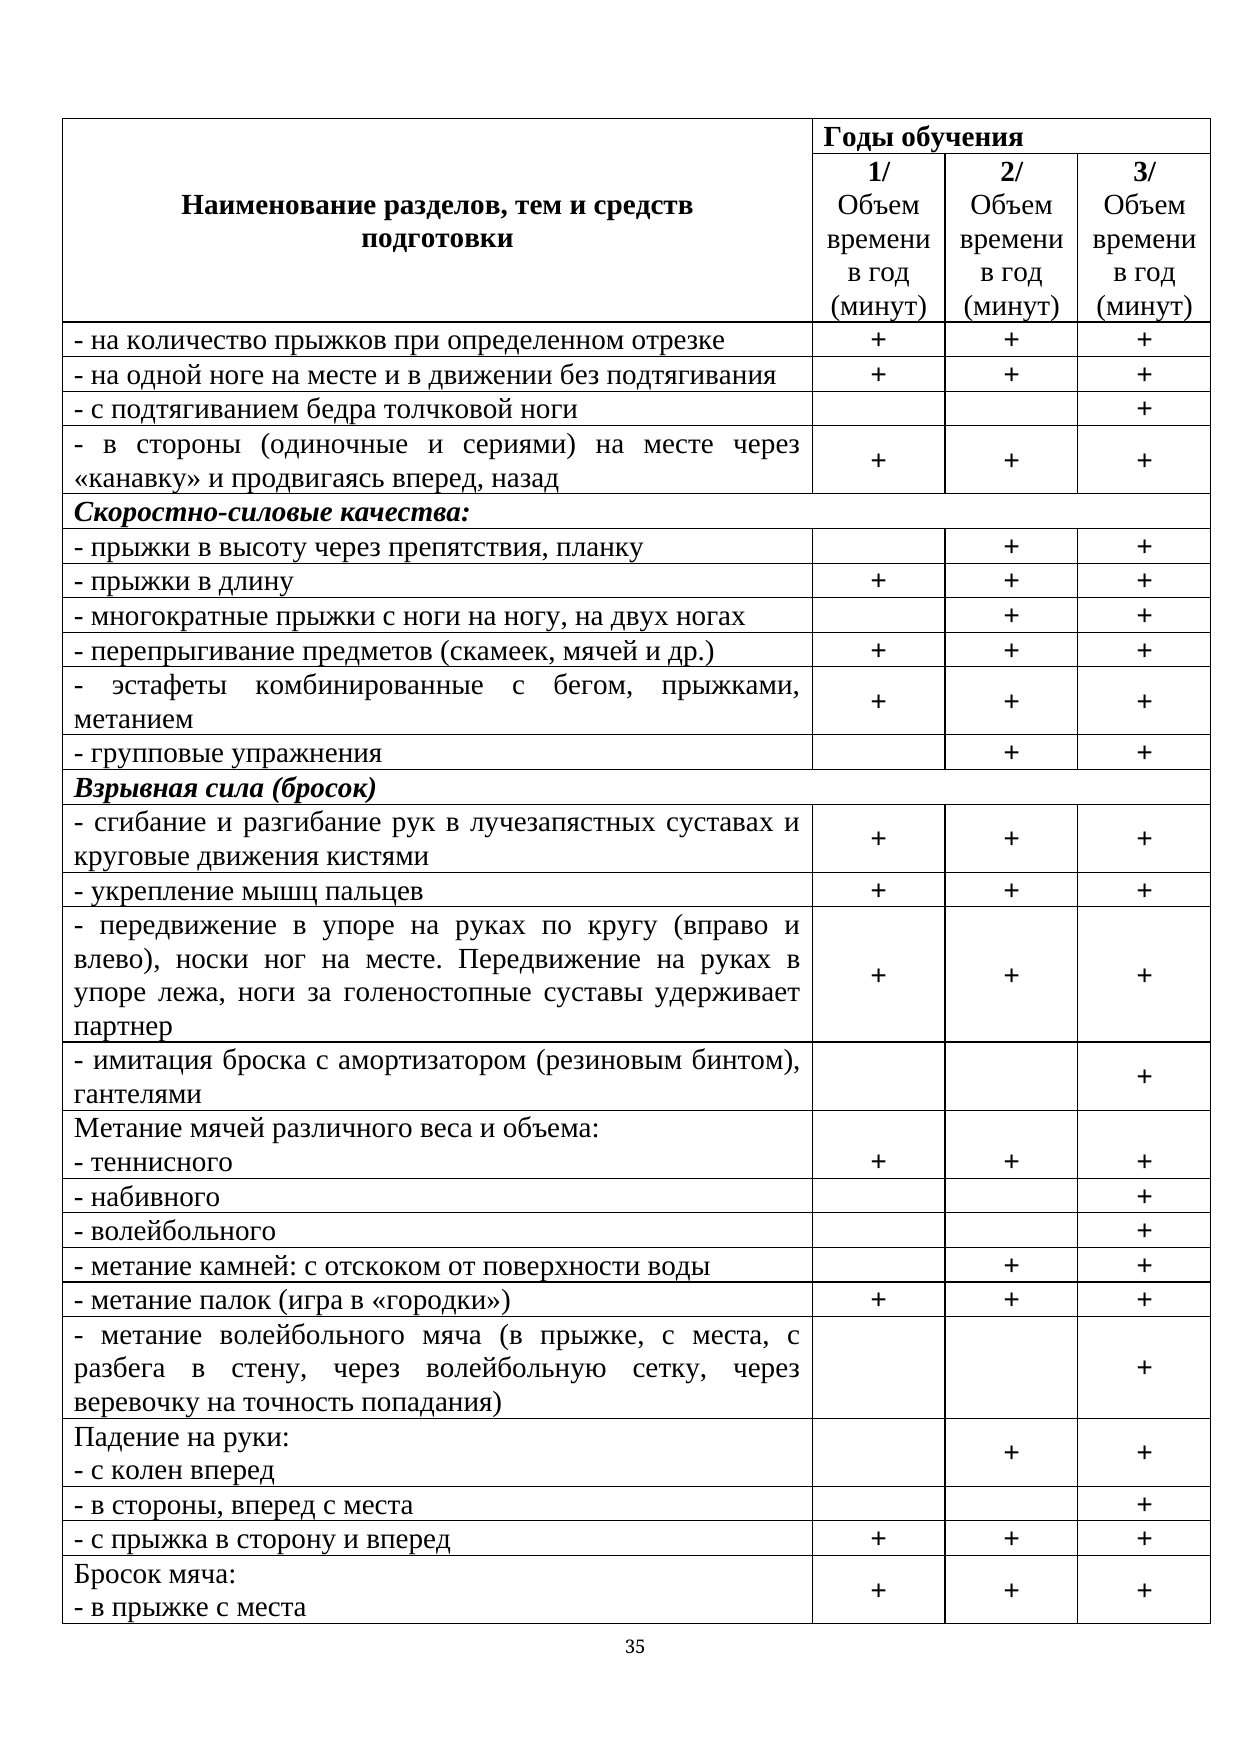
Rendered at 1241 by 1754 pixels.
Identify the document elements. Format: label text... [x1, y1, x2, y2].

table_cell + [1078, 1213, 1210, 1247]
table_cell + [946, 633, 1077, 666]
table_cell + [1078, 1419, 1210, 1486]
table_cell + [813, 633, 944, 666]
table_header Наименование разделов, тем и средств подготовки [63, 119, 812, 321]
table_cell [946, 392, 1077, 425]
table_cell - волейбольного [63, 1213, 812, 1247]
table_cell [813, 1213, 944, 1247]
table_cell + [946, 1248, 1077, 1281]
table_cell + [813, 667, 944, 734]
table_cell - групповые упражнения [63, 735, 812, 769]
table_cell [813, 529, 944, 562]
table_cell + [1078, 873, 1210, 906]
table_cell + [1078, 1521, 1210, 1555]
table_cell + [1078, 426, 1210, 493]
table_cell + [1078, 357, 1210, 391]
table_cell + [1078, 598, 1210, 632]
table_cell [813, 1317, 944, 1418]
table_cell Скоростно-силовые качества: [63, 494, 1210, 528]
table_cell - прыжки в высоту через препятствия, планку [63, 529, 812, 562]
table_cell + [1078, 1487, 1210, 1520]
table_cell + [1078, 1317, 1210, 1418]
table_cell [946, 1317, 1077, 1418]
table_cell + [1078, 735, 1210, 769]
table_cell + [946, 426, 1077, 493]
table_cell - метание камней: с отскоком от поверхности воды [63, 1248, 812, 1281]
table_cell + [1078, 392, 1210, 425]
table_cell [813, 1487, 944, 1520]
table_cell [813, 1179, 944, 1212]
table_cell - имитация броска с амортизатором (резиновым бинтом), гантелями [63, 1043, 812, 1109]
table_cell [946, 1487, 1077, 1520]
table_cell + [813, 1283, 944, 1316]
table_cell - прыжки в длину [63, 564, 812, 597]
table_cell + [946, 357, 1077, 391]
table_cell [946, 1043, 1077, 1109]
table_cell + [1078, 323, 1210, 356]
table_cell + [813, 1111, 944, 1178]
table_cell + [813, 1556, 944, 1623]
table_cell + [1078, 564, 1210, 597]
table_cell - в стороны, вперед с места [63, 1487, 812, 1520]
table_cell + [1078, 907, 1210, 1041]
table_cell - метание палок (игра в «городки») [63, 1283, 812, 1316]
table_cell + [813, 805, 944, 872]
table_cell - с прыжка в сторону и вперед [63, 1521, 812, 1555]
table_cell Бросок мяча: - в прыжке с места [63, 1556, 812, 1623]
table_cell + [1078, 1043, 1210, 1109]
table_cell + [946, 1111, 1077, 1178]
table_cell - эстафеты комбинированные с бегом, прыжками, метанием [63, 667, 812, 734]
table_cell - набивного [63, 1179, 812, 1212]
table_cell + [946, 1521, 1077, 1555]
table_cell + [1078, 1248, 1210, 1281]
table_cell 3/ Объем времени в год (минут) [1078, 154, 1210, 321]
table_cell + [946, 667, 1077, 734]
table_cell [813, 1419, 944, 1486]
table_cell - передвижение в упоре на руках по кругу (вправо и влево), носки ног на месте. Передвижение на руках в упоре лежа, ноги за голеностопные суставы удерживает партнер [63, 907, 812, 1041]
table_cell + [813, 907, 944, 1041]
table_cell + [813, 564, 944, 597]
table_cell + [813, 357, 944, 391]
table_cell + [946, 735, 1077, 769]
table_cell 2/ Объем времени в год (минут) [946, 154, 1077, 321]
table_cell + [946, 907, 1077, 1041]
table_cell 1/ Объем времени в год (минут) [813, 154, 944, 321]
table_cell - метание волейбольного мяча (в прыжке, с места, с разбега в стену, через волейбольную сетку, через веревочку на точность попадания) [63, 1317, 812, 1418]
table_cell [813, 392, 944, 425]
table_cell + [946, 529, 1077, 562]
table_cell + [1078, 805, 1210, 872]
table_cell - перепрыгивание предметов (скамеек, мячей и др.) [63, 633, 812, 666]
table_cell + [1078, 1283, 1210, 1316]
table_cell - многократные прыжки с ноги на ногу, на двух ногах [63, 598, 812, 632]
table_cell [813, 1043, 944, 1109]
table_cell [946, 1213, 1077, 1247]
table_cell - сгибание и разгибание рук в лучезапястных суставах и круговые движения кистями [63, 805, 812, 872]
table_cell - на одной ноге на месте и в движении без подтягивания [63, 357, 812, 391]
table_cell + [1078, 1556, 1210, 1623]
table_cell + [946, 323, 1077, 356]
table_cell + [1078, 667, 1210, 734]
table_cell + [946, 873, 1077, 906]
table_cell + [946, 1556, 1077, 1623]
table_cell + [813, 323, 944, 356]
table_cell - с подтягиванием бедра толчковой ноги [63, 392, 812, 425]
table_cell + [946, 564, 1077, 597]
table_cell + [813, 1521, 944, 1555]
table_cell [813, 735, 944, 769]
table_cell - в стороны (одиночные и сериями) на месте через «канавку» и продвигаясь вперед, назад [63, 426, 812, 493]
table_cell [946, 1179, 1077, 1212]
table_cell Метание мячей различного веса и объема: - теннисного [63, 1111, 812, 1178]
table_cell + [946, 1419, 1077, 1486]
table_cell Взрывная сила (бросок) [63, 770, 1210, 803]
table_cell + [1078, 1111, 1210, 1178]
table_cell + [1078, 1179, 1210, 1212]
table_cell + [946, 1283, 1077, 1316]
table_cell + [1078, 529, 1210, 562]
table_cell - укрепление мышц пальцев [63, 873, 812, 906]
table_cell [813, 598, 944, 632]
table_cell + [813, 873, 944, 906]
table_cell - на количество прыжков при определенном отрезке [63, 323, 812, 356]
table_header Годы обучения [813, 119, 1210, 153]
table_cell Падение на руки: - с колен вперед [63, 1419, 812, 1486]
table_cell [813, 1248, 944, 1281]
table_cell + [813, 426, 944, 493]
table_cell + [1078, 633, 1210, 666]
table_cell + [946, 805, 1077, 872]
table_cell + [946, 598, 1077, 632]
